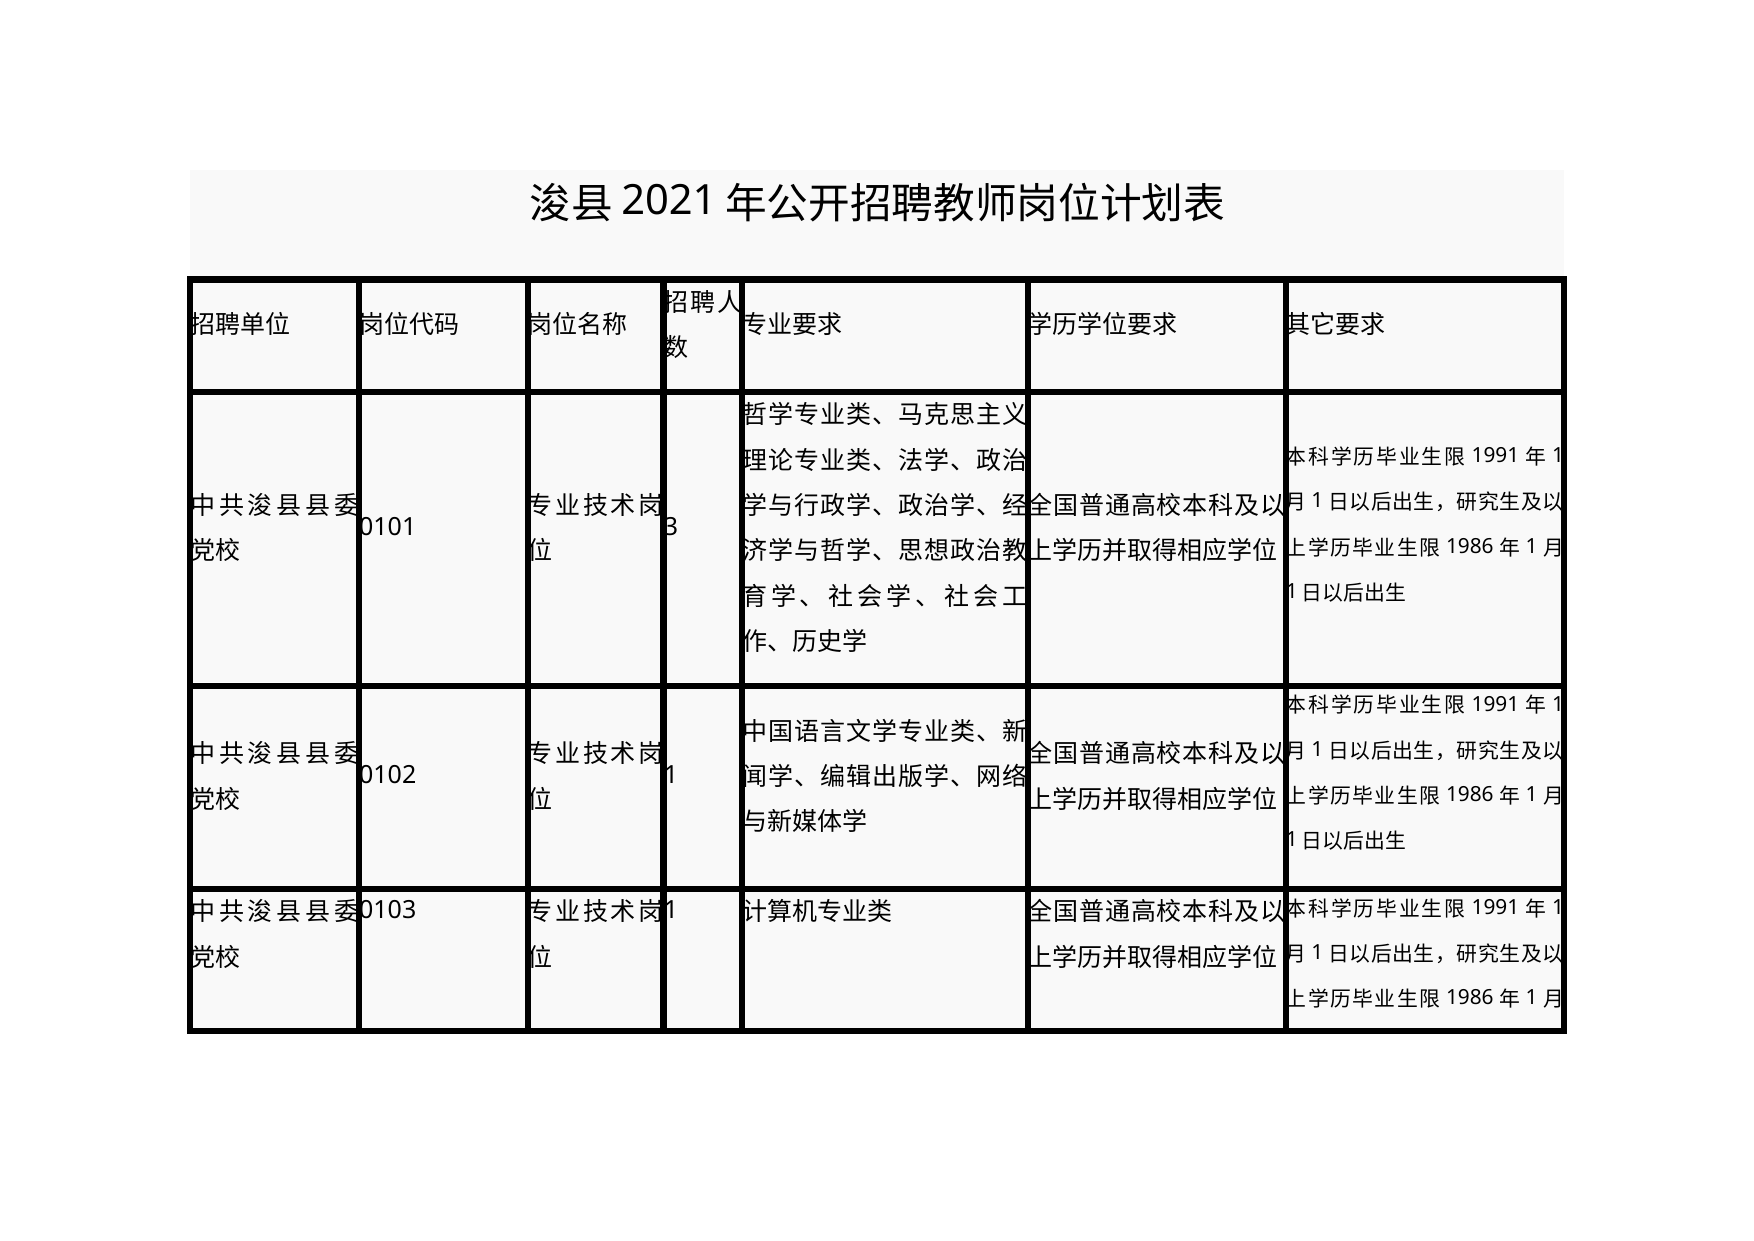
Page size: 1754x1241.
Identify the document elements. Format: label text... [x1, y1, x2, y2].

table_cell 岗位代码 [362, 283, 525, 389]
table_cell 全国普通高校本科及以上学历并取得相应学位 [1031, 395, 1283, 682]
table_cell 哲学专业类、马克思主义理论专业类、法学、政治学与行政学、政治学、经济学与哲学、思想政治教育学、社会学、社会工作、历史学 [745, 395, 1025, 682]
table_cell 计算机专业类 [745, 892, 1025, 1028]
table_cell 0103 [362, 892, 525, 1028]
table_cell 1 [667, 689, 739, 886]
table_cell 专业技术岗位 [531, 892, 660, 1028]
table_cell 专业技术岗位 [531, 395, 660, 682]
table_cell 中国语言文学专业类、新闻学、编辑出版学、网络与新媒体学 [745, 689, 1025, 886]
table_cell 学历学位要求 [1031, 283, 1283, 389]
table_cell 招聘单位 [193, 283, 356, 389]
table_cell 岗位名称 [531, 283, 660, 389]
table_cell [1289, 689, 1561, 886]
table_cell 专业要求 [745, 283, 1025, 389]
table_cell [1289, 892, 1561, 1028]
table_cell 0102 [362, 689, 525, 886]
table_cell 本科学历毕业生限1991年1月1日以后出生，研究生及以上学历毕业生限1986年1月1日以后出生 [1289, 395, 1561, 682]
table_cell 中共浚县县委党校 [193, 892, 356, 1028]
table_cell 中共浚县县委党校 [193, 395, 356, 682]
table_cell 专业技术岗位 [531, 689, 660, 886]
table_cell 其它要求 [1289, 283, 1561, 389]
table_cell 0101 [362, 395, 525, 682]
table_cell 全国普通高校本科及以上学历并取得相应学位 [1031, 689, 1283, 886]
table_cell 1 [667, 892, 739, 1028]
table_cell 招聘人数 [667, 283, 739, 389]
table_cell 中共浚县县委党校 [193, 689, 356, 886]
table_header 浚县2021年公开招聘教师岗位计划表 [190, 170, 1564, 276]
table_cell 3 [667, 395, 739, 682]
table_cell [1031, 892, 1283, 1028]
